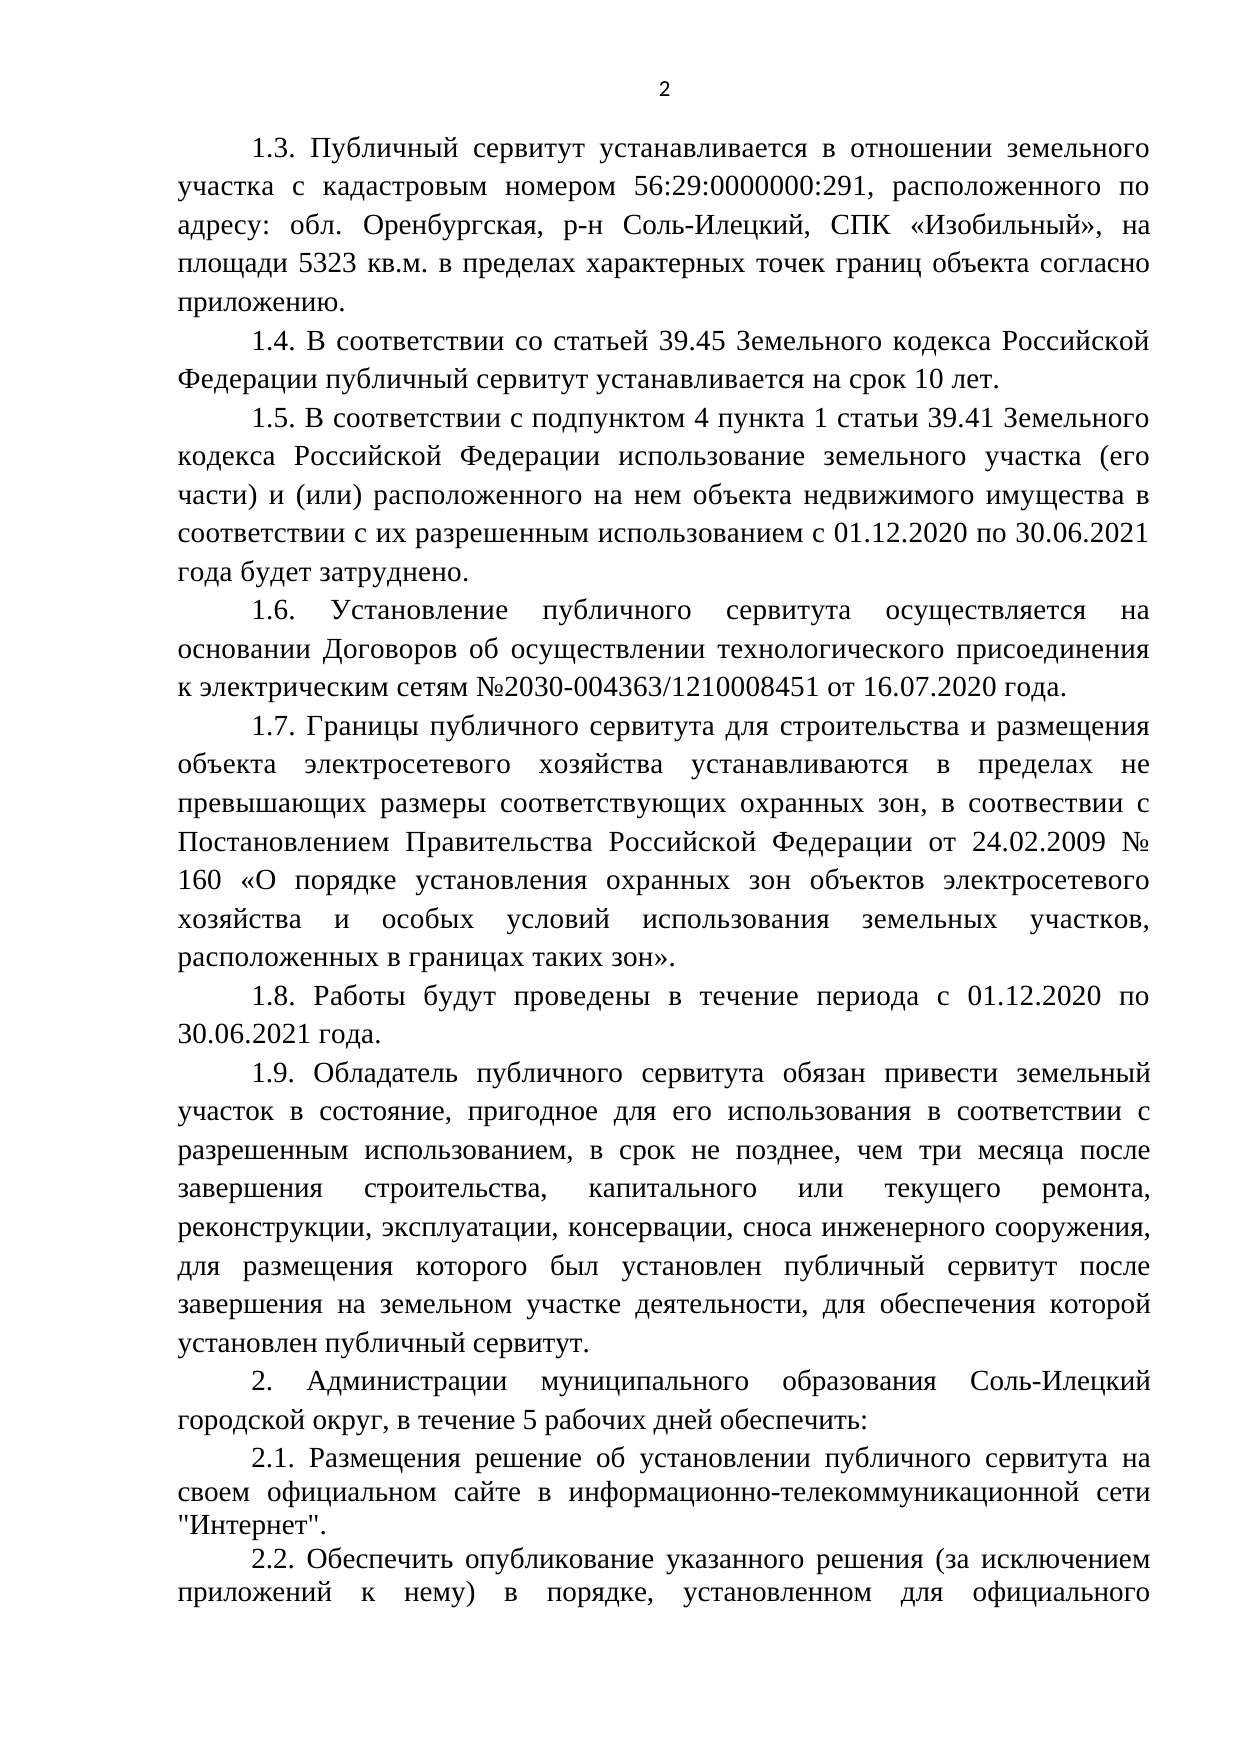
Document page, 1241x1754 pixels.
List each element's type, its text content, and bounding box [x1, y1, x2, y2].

text 2. Администрации муниципального образования Соль-Илецкий городской округ, в течение 5 рабочих дней обеспечить: [177, 1363, 1152, 1435]
text 1.7. Границы публичного сервитута для строительства и размещения объекта электросетевого хозяйства устанавливаются в пределах не превышающих размеры соответствующих охранных зон, в соотвествии с Постановлением Правительства Российской Федерации от 24.02.2009 № 160 «О порядке установления охранных зон объектов электросетевого хозяйства и особых условий использования земельных участков, расположенных в границах таких зон». [177, 708, 1152, 973]
text 1.3. Публичный сервитут устанавливается в отношении земельного участка с кадастровым номером 56:29:0000000:291, расположенного по адресу: обл. Оренбургская, р-н Соль-Илецкий, СПК «Изобильный», на площади 5323 кв.м. в пределах характерных точек границ объекта согласно приложению. [177, 130, 1152, 246]
text 1.3. Публичный сервитут устанавливается в отношении земельного участка с кадастровым номером 56:29:0000000:291, расположенного по адресу: обл. Оренбургская, р-н Соль-Илецкий, СПК «Изобильный», на площади 5323 кв.м. в пределах характерных точек границ объекта согласно приложению. [177, 279, 1152, 318]
text 2.1. Размещения решение об установлении публичного сервитута на своем официальном сайте в информационно-телекоммуникационной сети "Интернет". [177, 1440, 1152, 1541]
text 1.4. В соответствии со статьей 39.45 Земельного кодекса Российской Федерации публичный сервитут устанавливается на срок 10 лет. [177, 323, 1152, 395]
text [177, 1541, 1152, 1608]
text 1.5. В соответствии с подпунктом 4 пункта 1 статьи 39.41 Земельного кодекса Российской Федерации использование земельного участка (его части) и (или) расположенного на нем объекта недвижимого имущества в соответствии с их разрешенным использованием с 01.12.2020 по 30.06.2021 года будет затруднено. [177, 400, 1152, 587]
text 1.6. Установление публичного сервитута осуществляется на основании Договоров об осуществлении технологического присоединения к электрическим сетям №2030-004363/1210008451 от 16.07.2020 года. [177, 592, 1152, 703]
text 1.8. Работы будут проведены в течение периода с 01.12.2020 по 30.06.2021 года. [177, 978, 1152, 1050]
text 1.9. Обладатель публичного сервитута обязан привести земельный участок в состояние, пригодное для его использования в соответствии с разрешенным использованием, в срок не позднее, чем три месяца после завершения строительства, капитального или текущего ремонта, реконструкции, эксплуатации, консервации, сноса инженерного сооружения, для размещения которого был установлен публичный сервитут после завершения на земельном участке деятельности, для обеспечения которой установлен публичный сервитут. [177, 1055, 1152, 1358]
